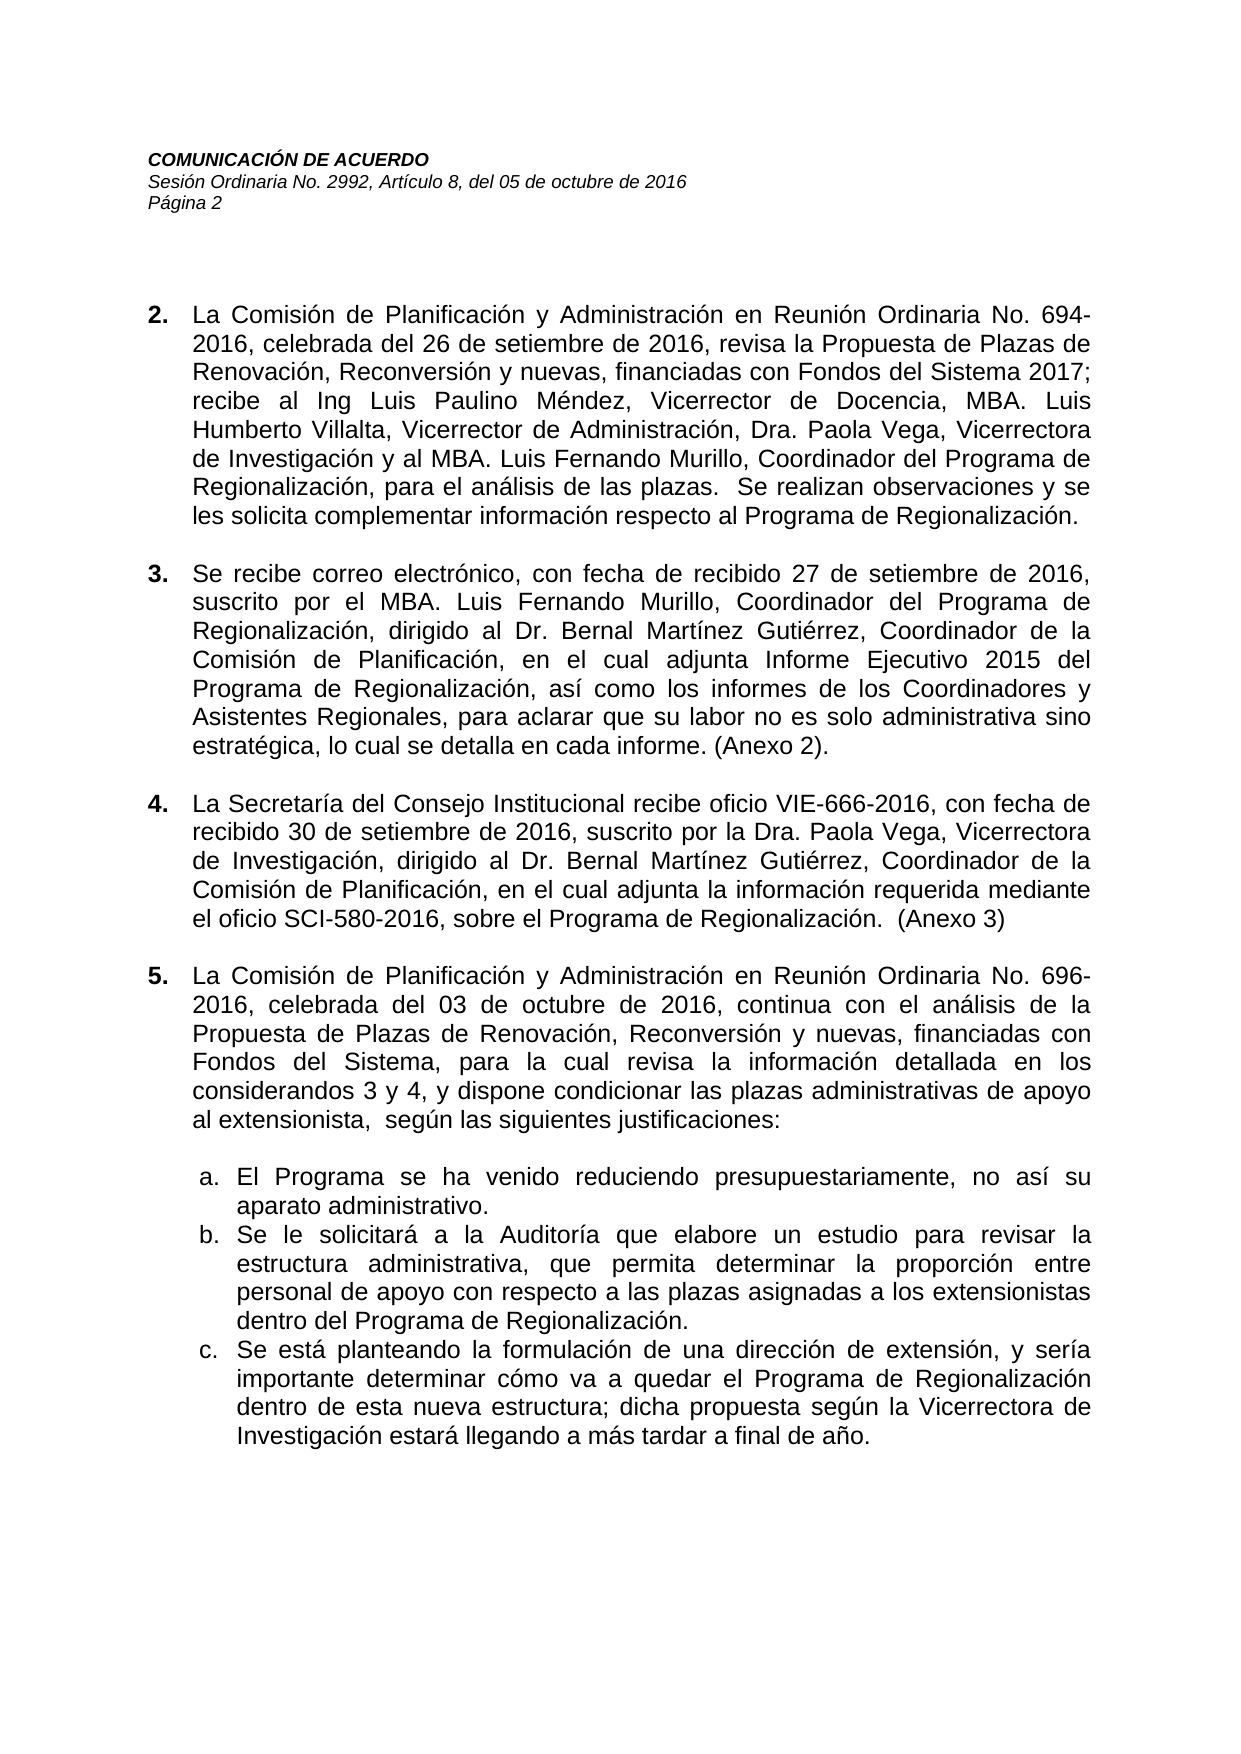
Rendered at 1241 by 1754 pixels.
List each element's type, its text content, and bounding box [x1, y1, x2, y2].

list Se recibe correo electrónico, con fecha de recibido 27 de setiembre de 2016, suscrito por el MBA. Luis Fernando Murillo, Coordinador del Programa de Regionalización, dirigido al Dr. Bernal Martínez Gutiérrez, Coordinador de la Comisión de Planificación, en el cual adjunta Informe Ejecutivo 2015 del Programa de Regionalización, así como los informes de los Coordinadores y Asistentes Regionales, para aclarar que su labor no es solo administrativa sino estratégica, lo cual se detalla en cada informe. (Anexo 2). [148, 558, 1092, 760]
list Se está planteando la formulación de una dirección de extensión, y sería importante determinar cómo va a quedar el Programa de Regionalización dentro de esta nueva estructura; dicha propuesta según la Vicerrectora de Investigación estará llegando a más tardar a final de año. [199, 1335, 1092, 1450]
list Se le solicitará a la Auditoría que elabore un estudio para revisar la estructura administrativa, que permita determinar la proporción entre personal de apoyo con respecto a las plazas asignadas a los extensionistas dentro del Programa de Regionalización. [199, 1220, 1092, 1335]
list La Secretaría del Consejo Institucional recibe oficio VIE-666-2016, con fecha de recibido 30 de setiembre de 2016, suscrito por la Dra. Paola Vega, Vicerrectora de Investigación, dirigido al Dr. Bernal Martínez Gutiérrez, Coordinador de la Comisión de Planificación, en el cual adjunta la información requerida mediante el oficio SCI-580-2016, sobre el Programa de Regionalización. (Anexo 3) [148, 788, 1092, 932]
list La Comisión de Planificación y Administración en Reunión Ordinaria No. 694-2016, celebrada del 26 de setiembre de 2016, revisa la Propuesta de Plazas de Renovación, Reconversión y nuevas, financiadas con Fondos del Sistema 2017; recibe al Ing Luis Paulino Méndez, Vicerrector de Docencia, MBA. Luis Humberto Villalta, Vicerrector de Administración, Dra. Paola Vega, Vicerrectora de Investigación y al MBA. Luis Fernando Murillo, Coordinador del Programa de Regionalización, para el análisis de las plazas. Se realizan observaciones y se les solicita complementar información respecto al Programa de Regionalización. [148, 300, 1092, 530]
list La Comisión de Planificación y Administración en Reunión Ordinaria No. 696-2016, celebrada del 03 de octubre de 2016, continua con el análisis de la Propuesta de Plazas de Renovación, Reconversión y nuevas, financiadas con Fondos del Sistema, para la cual revisa la información detallada en los considerandos 3 y 4, y dispone condicionar las plazas administrativas de apoyo al extensionista, según las siguientes justificaciones: [148, 961, 1092, 1133]
list El Programa se ha venido reduciendo presupuestariamente, no así su aparato administrativo. [199, 1162, 1092, 1220]
